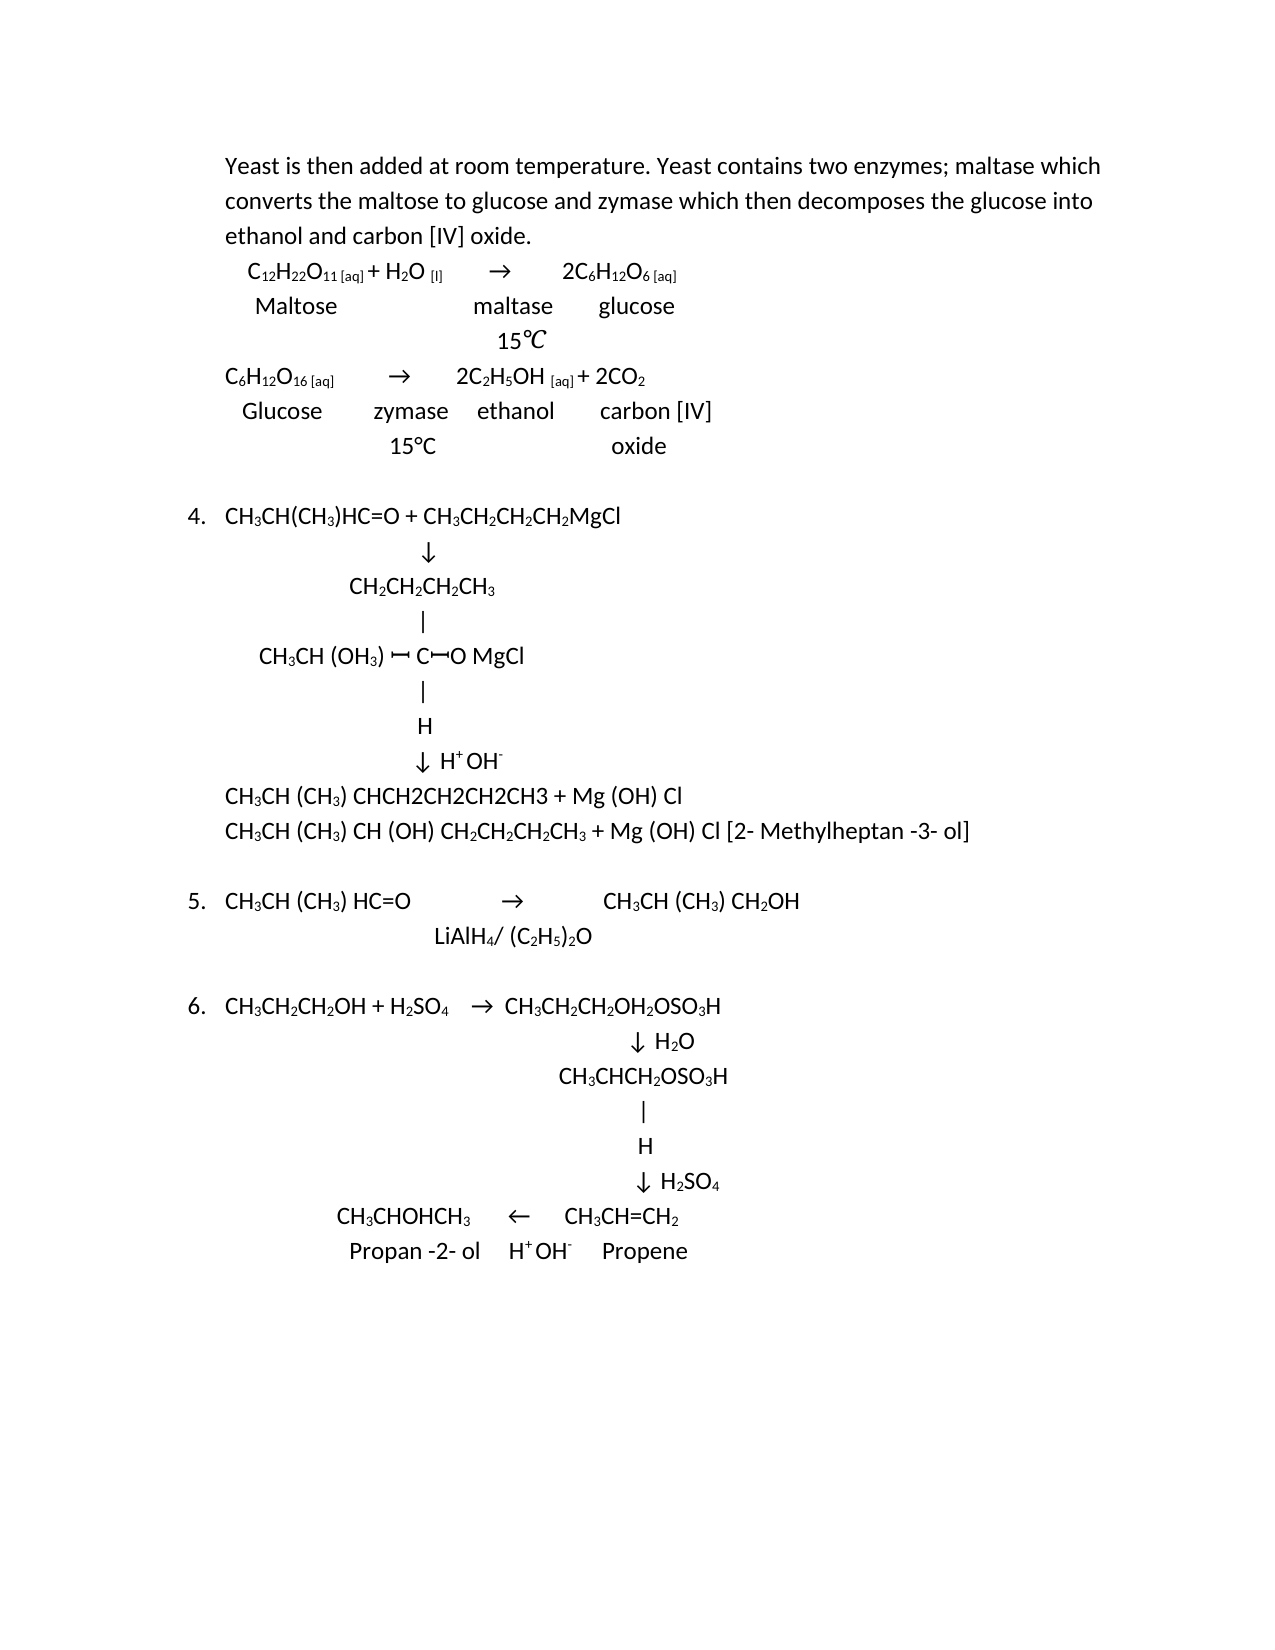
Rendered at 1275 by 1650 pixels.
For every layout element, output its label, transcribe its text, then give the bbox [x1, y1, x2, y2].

list ↓ H2SO4 [225, 1165, 1125, 1196]
list LiAlH4/ (C2H5)2O [225, 920, 1125, 951]
list H [225, 1130, 1125, 1161]
list Maltose maltase glucose [225, 290, 1125, 321]
list | [225, 1095, 1125, 1126]
list CH3CH (CH3) CH (OH) CH2CH2CH2CH3 + Mg (OH) Cl [2- Methylheptan -3- ol] [225, 815, 1125, 846]
list 15 [225, 325, 1125, 356]
list CH3CH(CH3)HC=O + CH3CH2CH2CH2MgCl [187, 500, 1125, 531]
list ↓ H+ OH- [225, 745, 1125, 776]
list CH2CH2CH2CH3 [225, 570, 1125, 601]
list CH3CHCH2OSO3H [225, 1060, 1125, 1091]
list | [225, 605, 1125, 636]
list CH3CH (OH3) ꟷ CꟷO MgCl [225, 640, 1125, 671]
list H [225, 710, 1125, 741]
list | [225, 675, 1125, 706]
list CH3CH (CH3) CHCH2CH2CH2CH3 + Mg (OH) Cl [225, 780, 1125, 811]
list C6H12O16 [aq] → 2C2H5OH [aq] + 2CO2 [225, 360, 1125, 391]
list CH3CH2CH2OH + H2SO4 → CH3CH2CH2OH2OSO3H [187, 990, 1125, 1021]
list 15°C oxide [225, 430, 1125, 461]
list ↓ H2O [225, 1025, 1125, 1056]
list Propan -2- ol H+ OH- Propene [225, 1235, 1125, 1266]
list CH3CHOHCH3 ← CH3CH=CH2 [225, 1200, 1125, 1231]
list CH3CH (CH3) HC=O → CH3CH (CH3) CH2OH [187, 885, 1125, 916]
list C12H22O11 [aq] + H2O [l] → 2C6H12O6 [aq] [225, 255, 1125, 286]
list Yeast is then added at room temperature. Yeast contains two enzymes; maltase which converts the maltose to glucose and zymase which then decomposes the glucose into ethanol and carbon [IV] oxide. [225, 150, 1125, 251]
list Glucose zymase ethanol carbon [IV] [225, 395, 1125, 426]
list ↓ [225, 535, 1125, 566]
